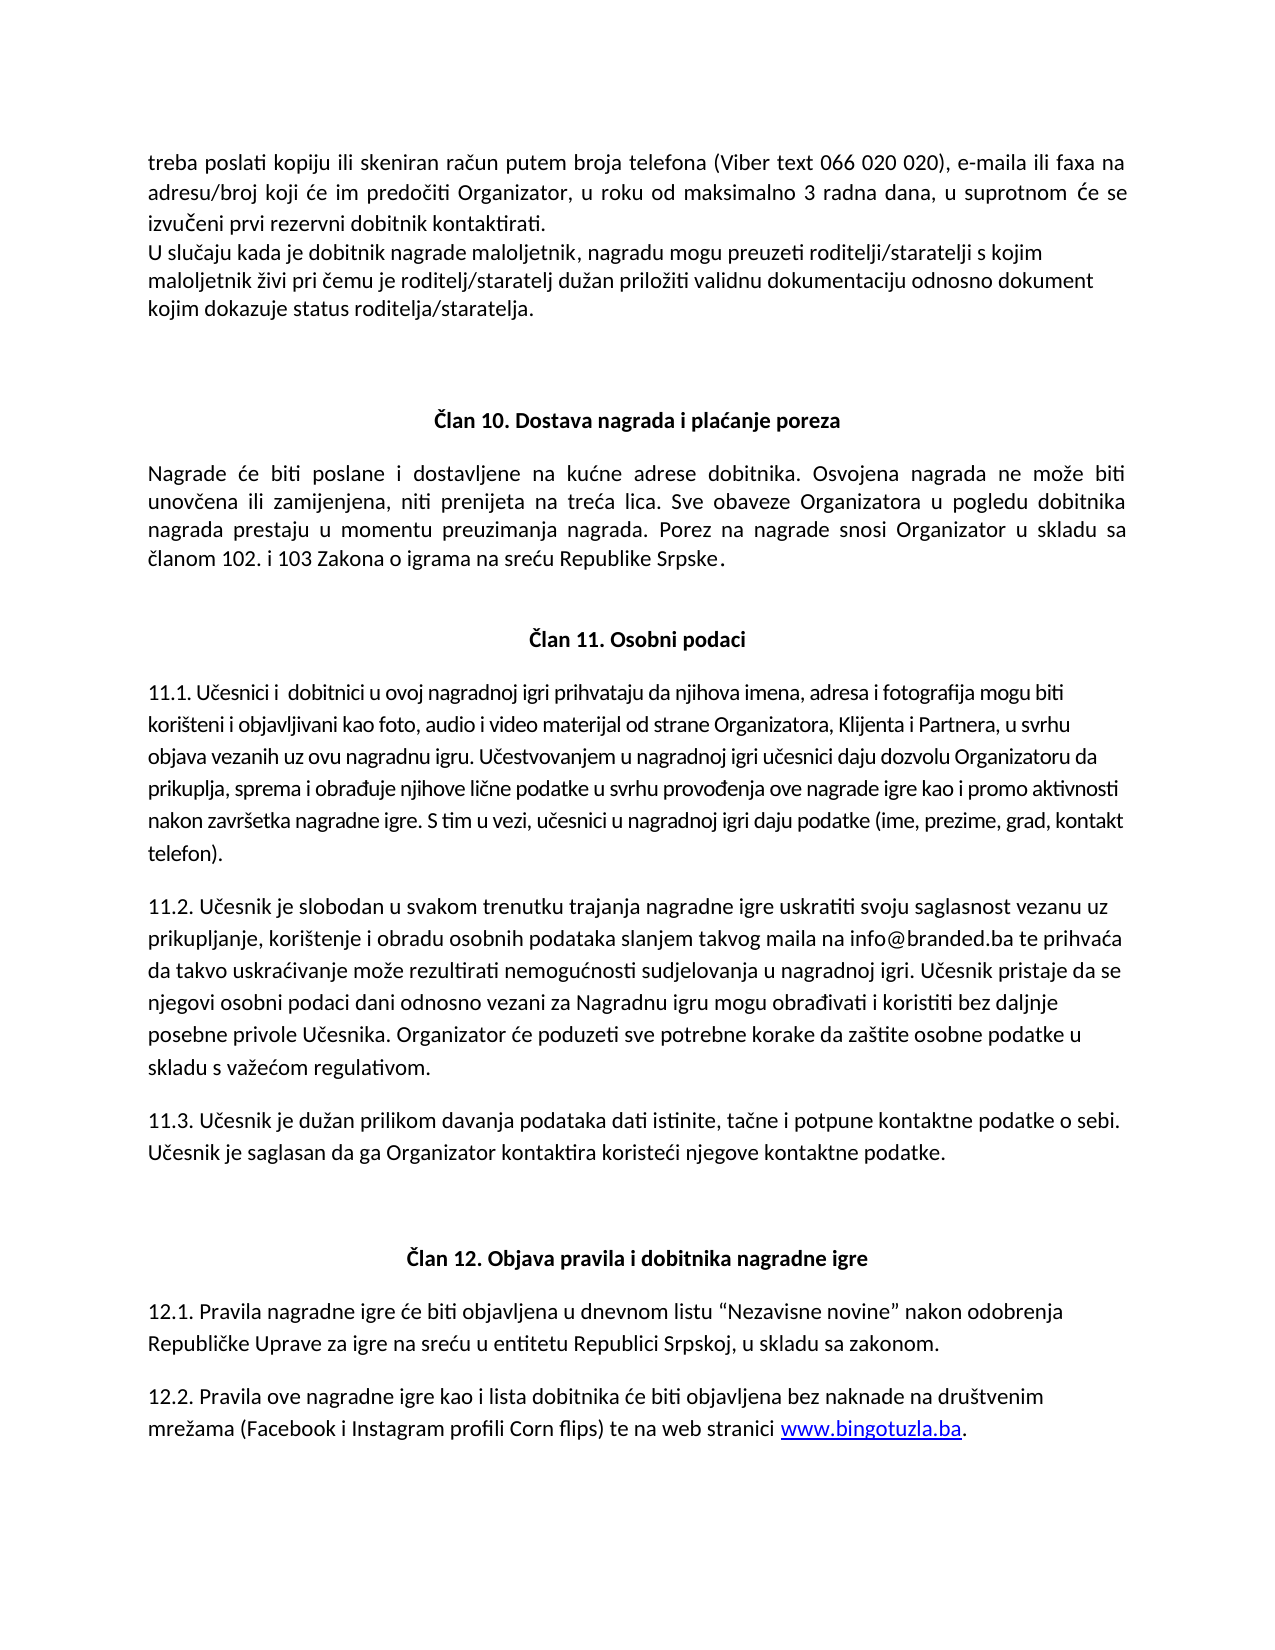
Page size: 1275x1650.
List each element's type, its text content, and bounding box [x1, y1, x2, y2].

text Član 10. Dostava nagrada i plaćanje poreza [148, 406, 1127, 434]
text U slučaju kada je dobitnik nagrade maloljetnik, nagradu mogu preuzeti roditelji/staratelji s kojim maloljetnik živi pri čemu je roditelj/staratelj dužan priložiti validnu dokumentaciju odnosno dokument kojim dokazuje status roditelja/staratelja. [148, 238, 1127, 322]
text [148, 148, 1127, 238]
text 11.1. Učesnici i dobitnici u ovoj nagradnoj igri prihvataju da njihova imena, adresa i fotografija mogu biti korišteni i objavljivani kao foto, audio i video materijal od strane Organizatora, Klijenta i Partnera, u svrhu objava vezanih uz ovu nagradnu igru. Učestvovanjem u nagradnoj igri učesnici daju dozvolu Organizatoru da prikuplja, sprema i obrađuje njihove lične podatke u svrhu provođenja ove nagrade igre kao i promo aktivnosti nakon završetka nagradne igre. S tim u vezi, učesnici u nagradnoj igri daju podatke (ime, prezime, grad, kontakt telefon). [148, 678, 1127, 867]
text 12.1. Pravila nagradne igre će biti objavljena u dnevnom listu “Nezavisne novine” nakon odobrenja Republičke Uprave za igre na sreću u entitetu Republici Srpskoj, u skladu sa zakonom. [148, 1297, 1127, 1357]
text 11.2. Učesnik je slobodan u svakom trenutku trajanja nagradne igre uskratiti svoju saglasnost vezanu uz prikupljanje, korištenje i obradu osobnih podataka slanjem takvog maila na info@branded.ba te prihvaća da takvo uskraćivanje može rezultirati nemogućnosti sudjelovanja u nagradnoj igri. Učesnik pristaje da se njegovi osobni podaci dani odnosno vezani za Nagradnu igru mogu obrađivati i koristiti bez daljnje posebne privole Učesnika. Organizator će poduzeti sve potrebne korake da zaštite osobne podatke u skladu s važećom regulativom. [148, 892, 1127, 1081]
text Član 11. Osobni podaci [148, 625, 1127, 653]
text Nagrade će biti poslane i dostavljene na kućne adrese dobitnika. Osvojena nagrada ne može biti unovčena ili zamijenjena, niti prenijeta na treća lica. Sve obaveze Organizatora u pogledu dobitnika nagrada prestaju u momentu preuzimanja nagrada. Porez na nagrade snosi Organizator u skladu sa članom 102. i 103 Zakona o igrama na sreću Republike Srpske. [148, 459, 1127, 572]
text 11.3. Učesnik je dužan prilikom davanja podataka dati istinite, tačne i potpune kontaktne podatke o sebi. Učesnik je saglasan da ga Organizator kontaktira koristeći njegove kontaktne podatke. [148, 1106, 1127, 1166]
text Član 12. Objava pravila i dobitnika nagradne igre [148, 1244, 1127, 1272]
text 12.2. Pravila ove nagradne igre kao i lista dobitnika će biti objavljena bez naknade na društvenim mrežama (Facebook i Instagram profili Corn flips) te na web stranici www.bingotuzla.ba. [148, 1382, 1127, 1442]
